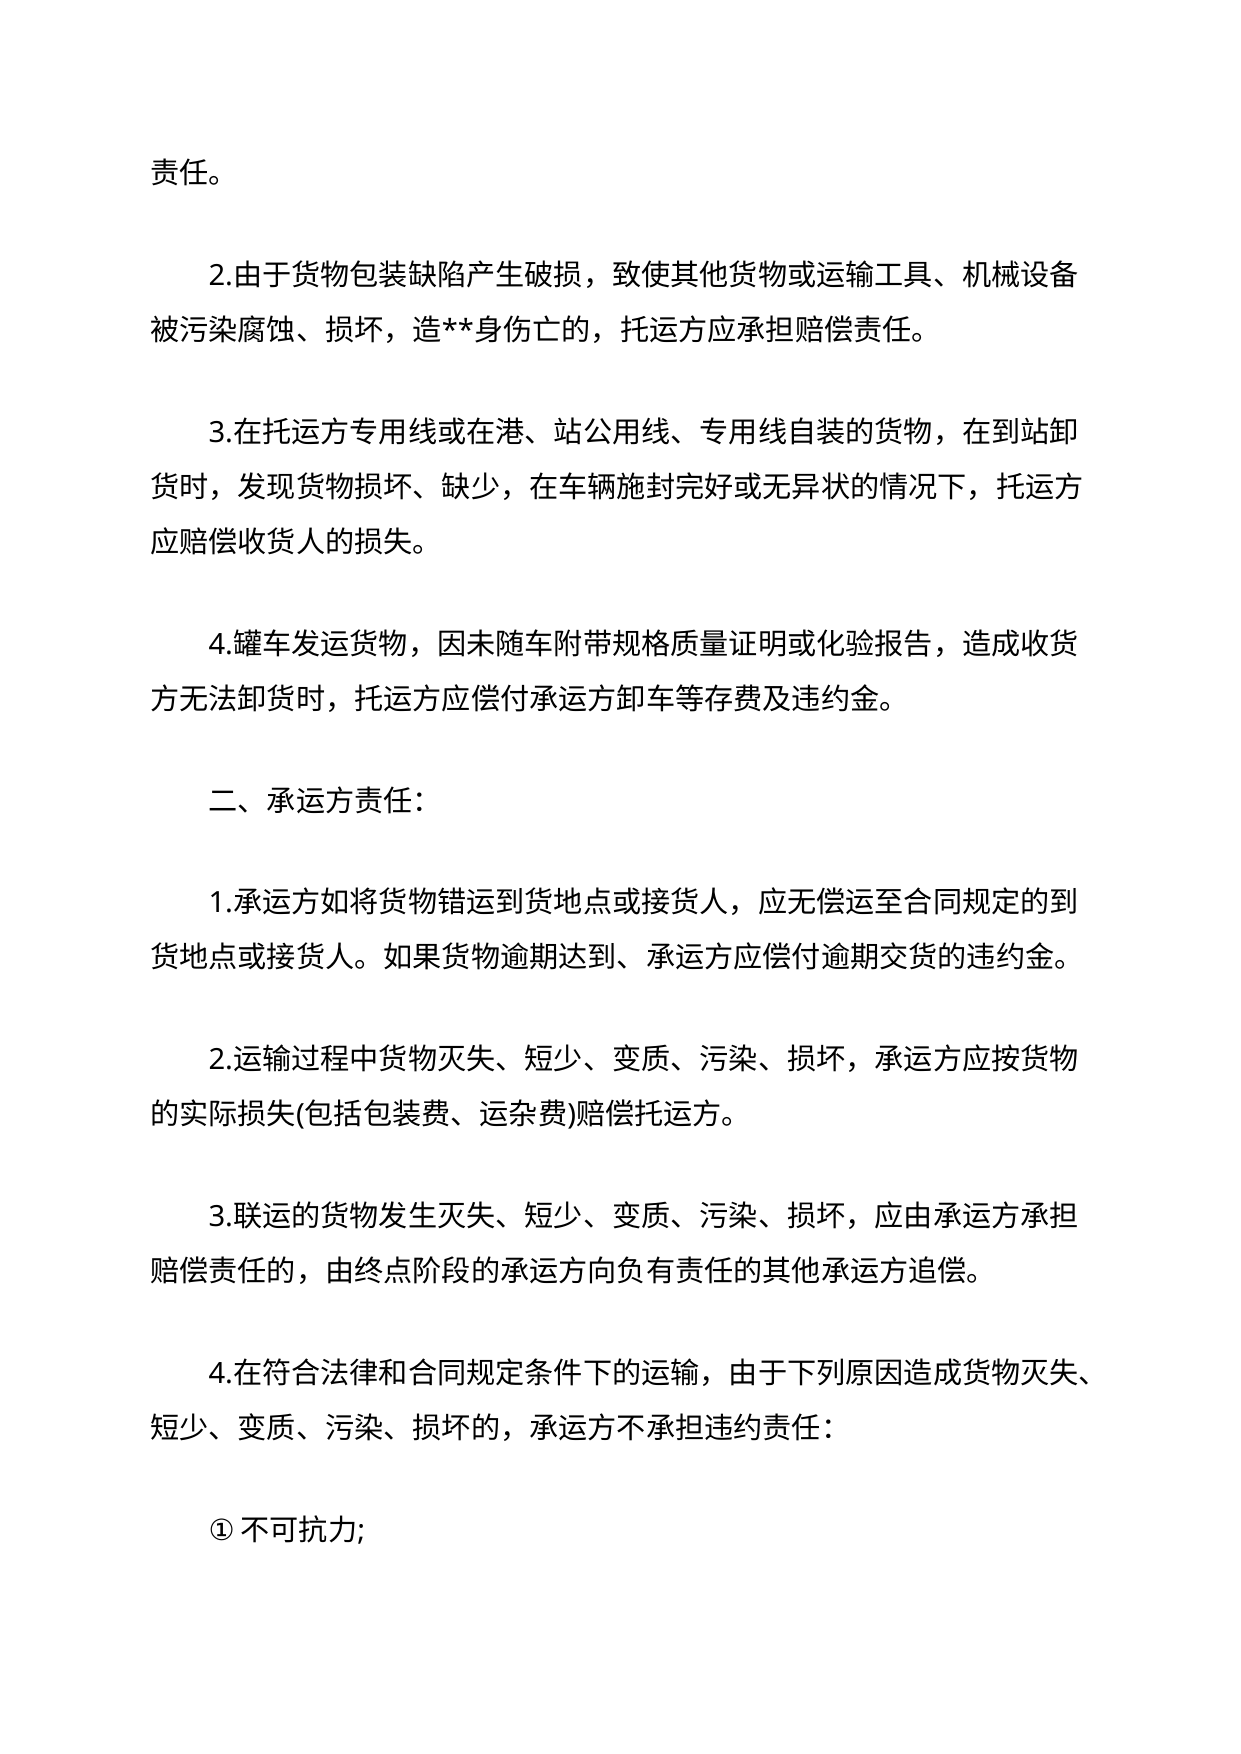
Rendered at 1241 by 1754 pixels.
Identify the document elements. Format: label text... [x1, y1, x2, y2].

text 2.由于货物包装缺陷产生破损，致使其他货物或运输工具、机械设备被污染腐蚀、损坏，造**身伤亡的，托运方应承担赔偿责任。 [150, 252, 1090, 349]
text 二、承运方责任： [150, 777, 1090, 819]
text 3.联运的货物发生灭失、短少、变质、污染、损坏，应由承运方承担赔偿责任的，由终点阶段的承运方向负有责任的其他承运方追偿。 [150, 1193, 1090, 1290]
text 3.在托运方专用线或在港、站公用线、专用线自装的货物，在到站卸货时，发现货物损坏、缺少，在车辆施封完好或无异状的情况下，托运方应赔偿收货人的损失。 [150, 409, 1090, 561]
text ①不可抗力; [150, 1506, 1090, 1549]
text 4.在符合法律和合同规定条件下的运输，由于下列原因造成货物灭失、短少、变质、污染、损坏的，承运方不承担违约责任： [150, 1349, 1090, 1447]
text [150, 150, 1090, 192]
text 2.运输过程中货物灭失、短少、变质、污染、损坏，承运方应按货物的实际损失(包括包装费、运杂费)赔偿托运方。 [150, 1036, 1090, 1133]
text 1.承运方如将货物错运到货地点或接货人，应无偿运至合同规定的到货地点或接货人。如果货物逾期达到、承运方应偿付逾期交货的违约金。 [150, 879, 1090, 976]
text 4.罐车发运货物，因未随车附带规格质量证明或化验报告，造成收货方无法卸货时，托运方应偿付承运方卸车等存费及违约金。 [150, 620, 1090, 718]
